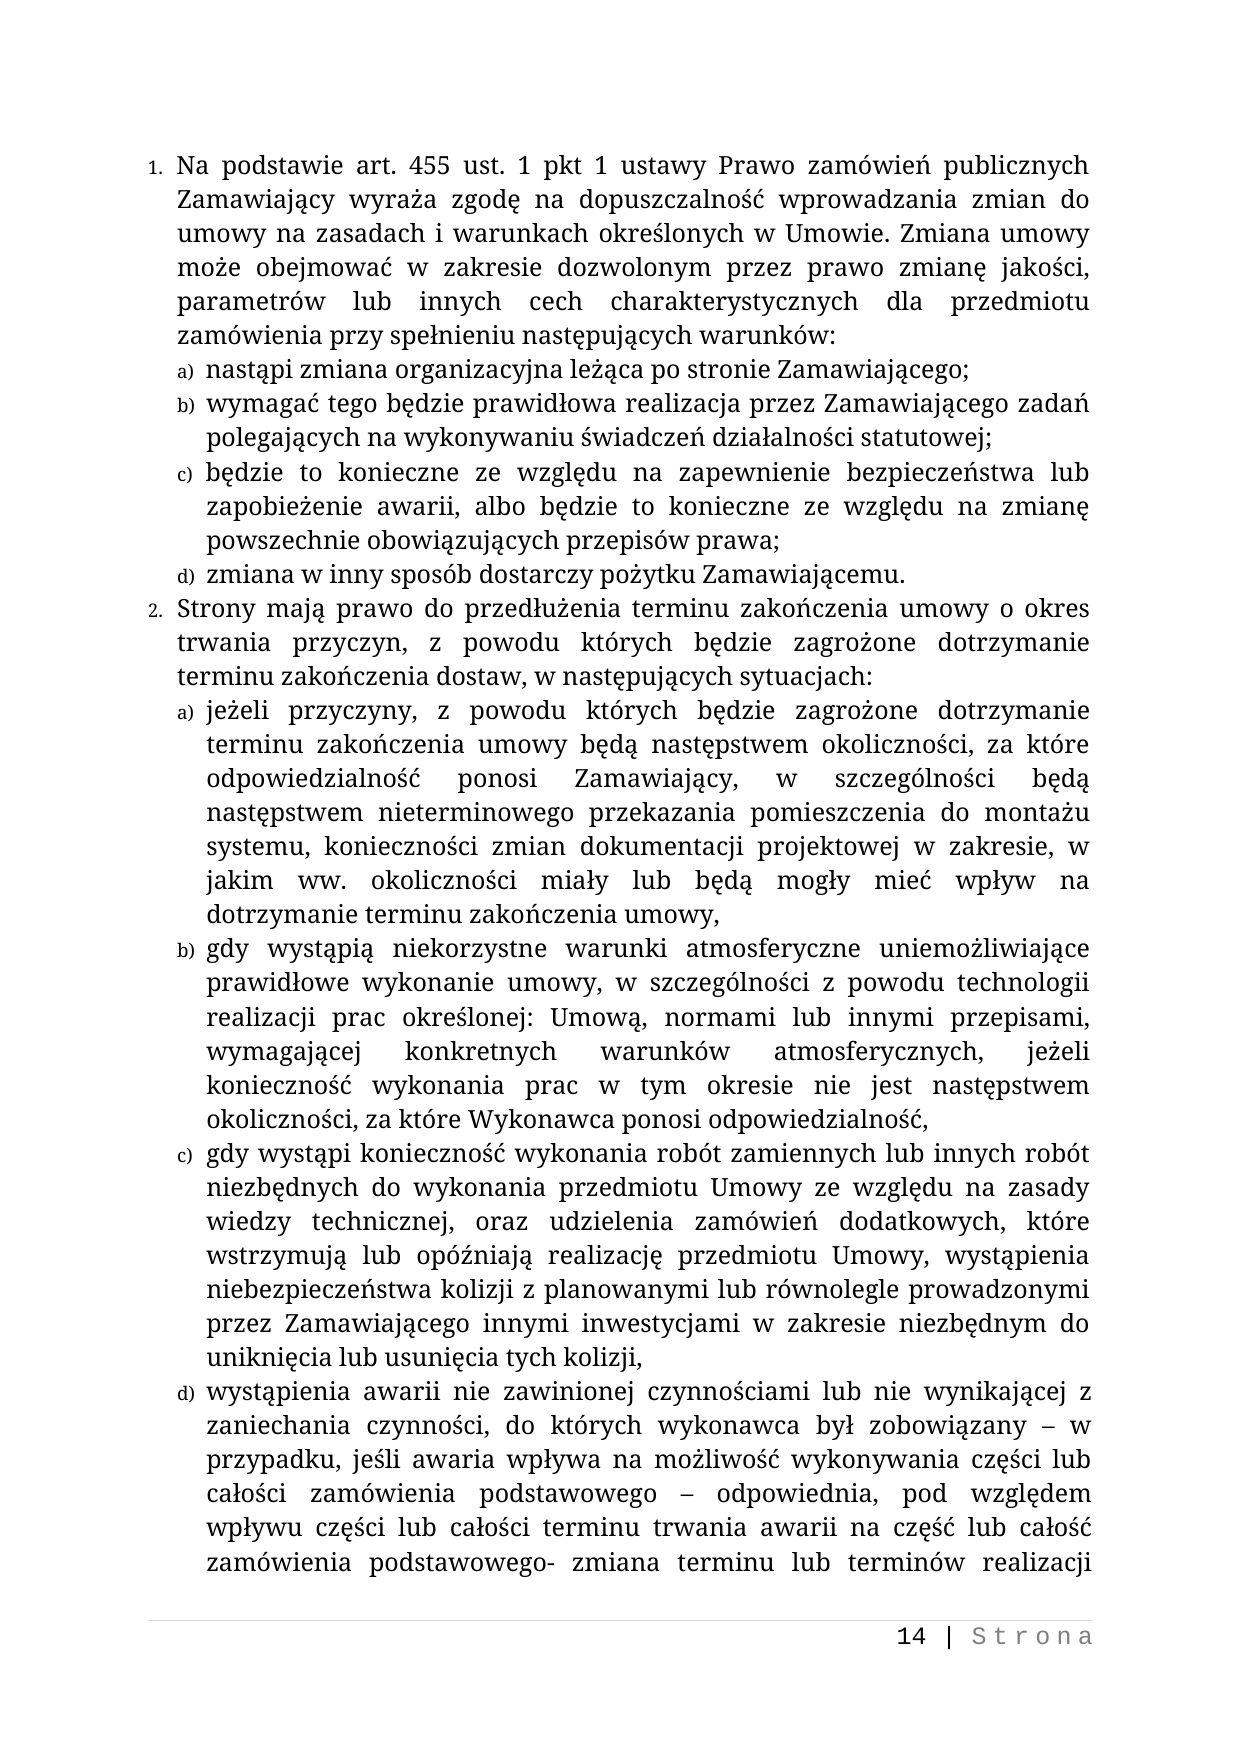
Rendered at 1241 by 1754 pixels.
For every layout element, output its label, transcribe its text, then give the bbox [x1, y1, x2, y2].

list Na podstawie art. 455 ust. 1 pkt 1 ustawy Prawo zamówień publicznych Zamawiający wyraża zgodę na dopuszczalność wprowadzania zmian do umowy na zasadach i warunkach określonych w Umowie. Zmiana umowy może obejmować w zakresie dozwolonym przez prawo zmianę jakości, parametrów lub innych cech charakterystycznych dla przedmiotu zamówienia przy spełnieniu następujących warunków: [148, 148, 1091, 352]
list nastąpi zmiana organizacyjna leżąca po stronie Zamawiającego; [177, 352, 1093, 386]
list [177, 1374, 1093, 1578]
list wymagać tego będzie prawidłowa realizacja przez Zamawiającego zadań polegających na wykonywaniu świadczeń działalności statutowej; [177, 386, 1091, 454]
list jeżeli przyczyny, z powodu których będzie zagrożone dotrzymanie terminu zakończenia umowy będą następstwem okoliczności, za które odpowiedzialność ponosi Zamawiający, w szczególności będą następstwem nieterminowego przekazania pomieszczenia do montażu systemu, konieczności zmian dokumentacji projektowej w zakresie, w jakim ww. okoliczności miały lub będą mogły mieć wpływ na dotrzymanie terminu zakończenia umowy, [177, 693, 1091, 931]
list zmiana w inny sposób dostarczy pożytku Zamawiającemu. [177, 556, 1093, 590]
list Strony mają prawo do przedłużenia terminu zakończenia umowy o okres trwania przyczyn, z powodu których będzie zagrożone dotrzymanie terminu zakończenia dostaw, w następujących sytuacjach: [148, 590, 1091, 693]
list gdy wystąpi konieczność wykonania robót zamiennych lub innych robót niezbędnych do wykonania przedmiotu Umowy ze względu na zasady wiedzy technicznej, oraz udzielenia zamówień dodatkowych, które wstrzymują lub opóźniają realizację przedmiotu Umowy, wystąpienia niebezpieczeństwa kolizji z planowanymi lub równolegle prowadzonymi przez Zamawiającego innymi inwestycjami w zakresie niezbędnym do uniknięcia lub usunięcia tych kolizji, [177, 1135, 1091, 1374]
list będzie to konieczne ze względu na zapewnienie bezpieczeństwa lub zapobieżenie awarii, albo będzie to konieczne ze względu na zmianę powszechnie obowiązujących przepisów prawa; [177, 454, 1091, 556]
list gdy wystąpią niekorzystne warunki atmosferyczne uniemożliwiające prawidłowe wykonanie umowy, w szczególności z powodu technologii realizacji prac określonej: Umową, normami lub innymi przepisami, wymagającej konkretnych warunków atmosferycznych, jeżeli konieczność wykonania prac w tym okresie nie jest następstwem okoliczności, za które Wykonawca ponosi odpowiedzialność, [177, 931, 1091, 1135]
